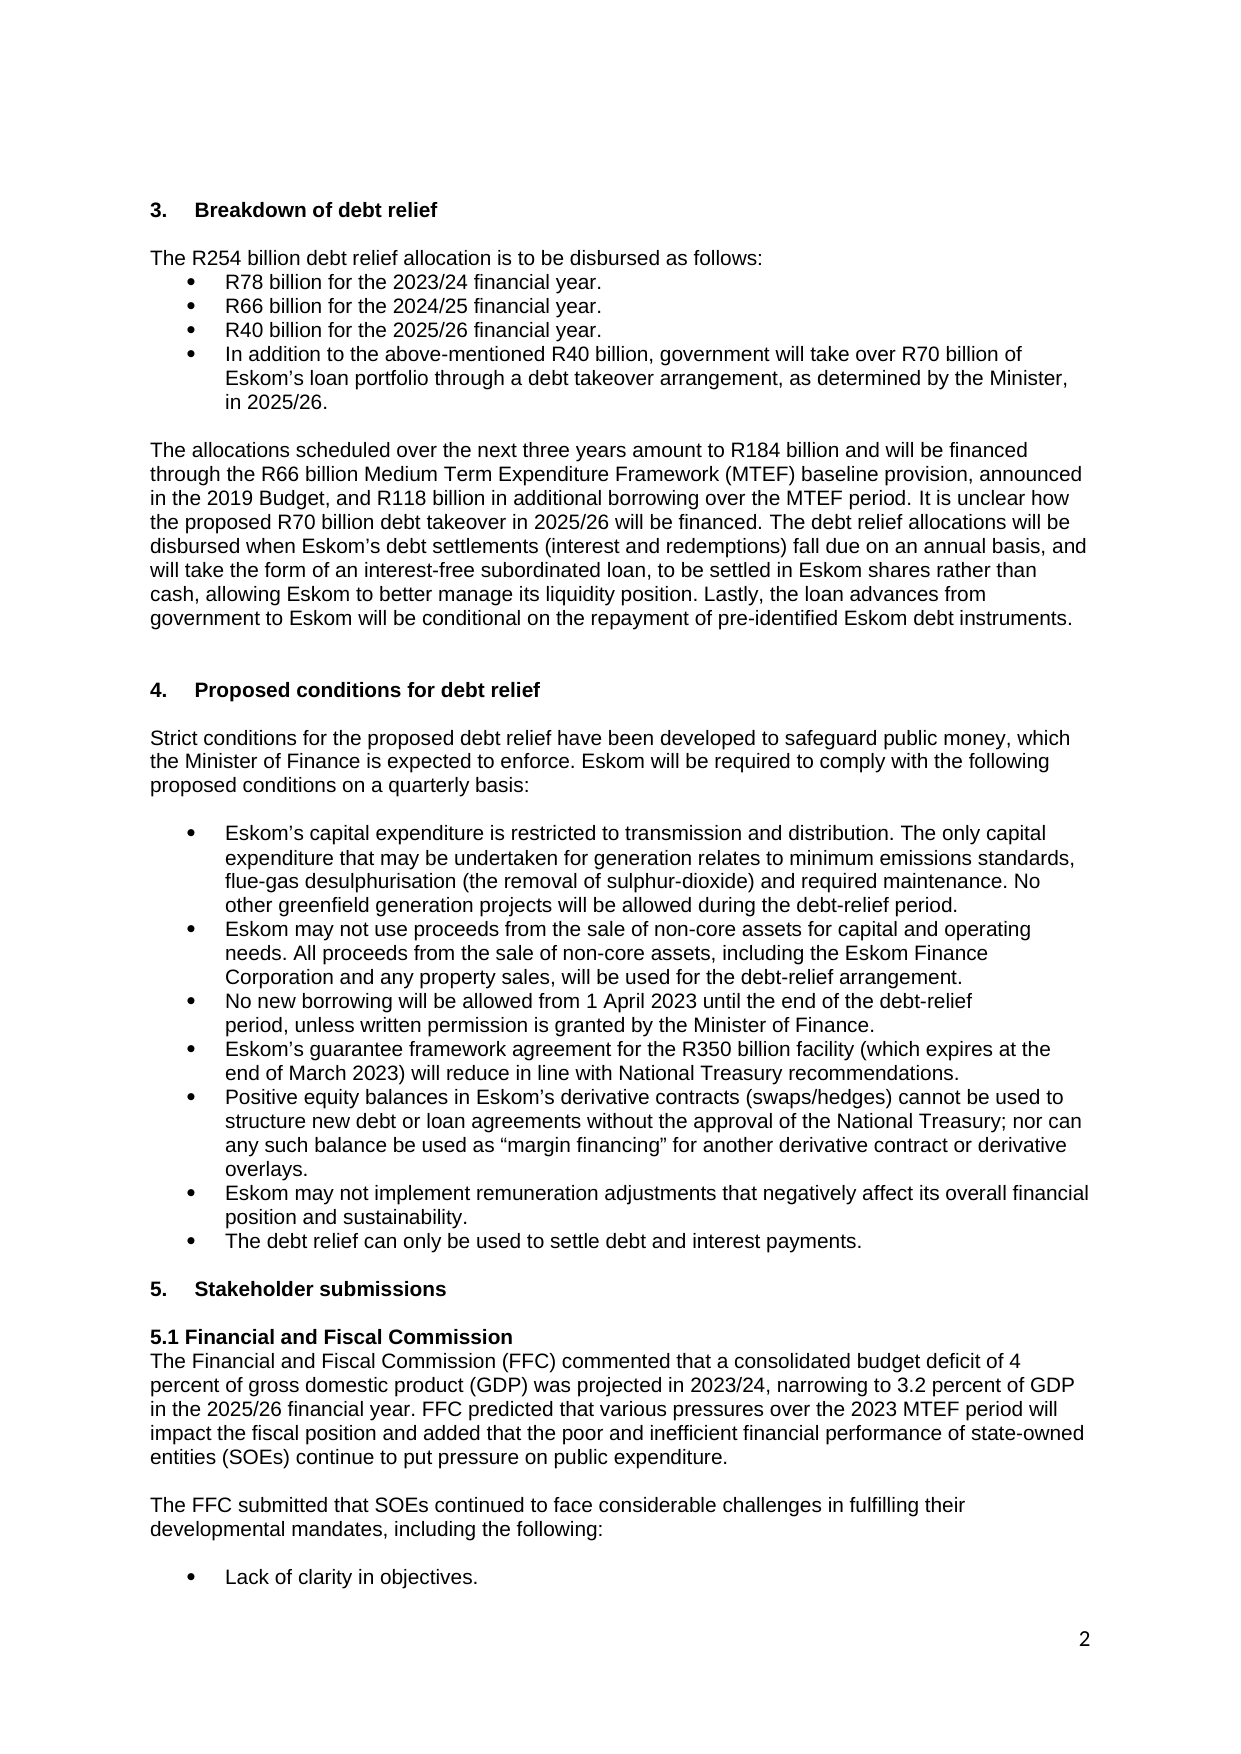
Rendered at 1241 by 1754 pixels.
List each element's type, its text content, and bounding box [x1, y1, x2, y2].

text Strict conditions for the proposed debt relief have been developed to safeguard public money, which the Minister of Finance is expected to enforce. Eskom will be required to comply with the following proposed conditions on a quarterly basis: [150, 725, 1090, 797]
list R40 billion for the 2025/26 financial year. [187, 318, 1090, 342]
text The allocations scheduled over the next three years amount to R184 billion and will be financed through the R66 billion Medium Term Expenditure Framework (MTEF) baseline provision, announced in the 2019 Budget, and R118 billion in additional borrowing over the MTEF period. It is unclear how the proposed R70 billion debt takeover in 2025/26 will be financed. The debt relief allocations will be disbursed when Eskom’s debt settlements (interest and redemptions) fall due on an annual basis, and will take the form of an interest-free subordinated loan, to be settled in Eskom shares rather than cash, allowing Eskom to better manage its liquidity position. Lastly, the loan advances from government to Eskom will be conditional on the repayment of pre-identified Eskom debt instruments. [150, 438, 1090, 629]
list R66 billion for the 2024/25 financial year. [187, 294, 1090, 318]
list Eskom may not implement remuneration adjustments that negatively affect its overall financial position and sustainability. [187, 1181, 1090, 1229]
text The R254 billion debt relief allocation is to be disbursed as follows: [150, 246, 1090, 270]
list Lack of clarity in objectives. [187, 1565, 1090, 1589]
list Eskom’s capital expenditure is restricted to transmission and distribution. The only capital expenditure that may be undertaken for generation relates to minimum emissions standards, flue-gas desulphurisation (the removal of sulphur-dioxide) and required maintenance. No other greenfield generation projects will be allowed during the debt-relief period. [187, 821, 1090, 917]
list Breakdown of debt relief [150, 198, 1090, 222]
text The Financial and Fiscal Commission (FFC) commented that a consolidated budget deficit of 4 percent of gross domestic product (GDP) was projected in 2023/24, narrowing to 3.2 percent of GDP in the 2025/26 financial year. FFC predicted that various pressures over the 2023 MTEF period will impact the fiscal position and added that the poor and inefficient financial performance of state-owned entities (SOEs) continue to put pressure on public expenditure. [150, 1349, 1090, 1469]
text The FFC submitted that SOEs continued to face considerable challenges in fulfilling their developmental mandates, including the following: [150, 1493, 1090, 1541]
list Eskom may not use proceeds from the sale of non-core assets for capital and operating needs. All proceeds from the sale of non-core assets, including the Eskom Finance Corporation and any property sales, will be used for the debt-relief arrangement. [187, 917, 1090, 989]
text 5.1 Financial and Fiscal Commission [150, 1325, 1090, 1349]
list Eskom’s guarantee framework agreement for the R350 billion facility (which expires at the end of March 2023) will reduce in line with National Treasury recommendations. [187, 1037, 1090, 1085]
list period, unless written permission is granted by the Minister of Finance. [225, 1013, 1090, 1037]
list No new borrowing will be allowed from 1 April 2023 until the end of the debt-relief [187, 989, 1090, 1013]
list Stakeholder submissions [150, 1277, 1090, 1301]
list Positive equity balances in Eskom’s derivative contracts (swaps/hedges) cannot be used to structure new debt or loan agreements without the approval of the National Treasury; nor can any such balance be used as “margin financing” for another derivative contract or derivative overlays. [187, 1085, 1090, 1181]
list In addition to the above-mentioned R40 billion, government will take over R70 billion of Eskom’s loan portfolio through a debt takeover arrangement, as determined by the Minister, in 2025/26. [187, 342, 1090, 414]
list The debt relief can only be used to settle debt and interest payments. [187, 1229, 1090, 1253]
list R78 billion for the 2023/24 financial year. [187, 270, 1090, 294]
list Proposed conditions for debt relief [150, 677, 1090, 701]
